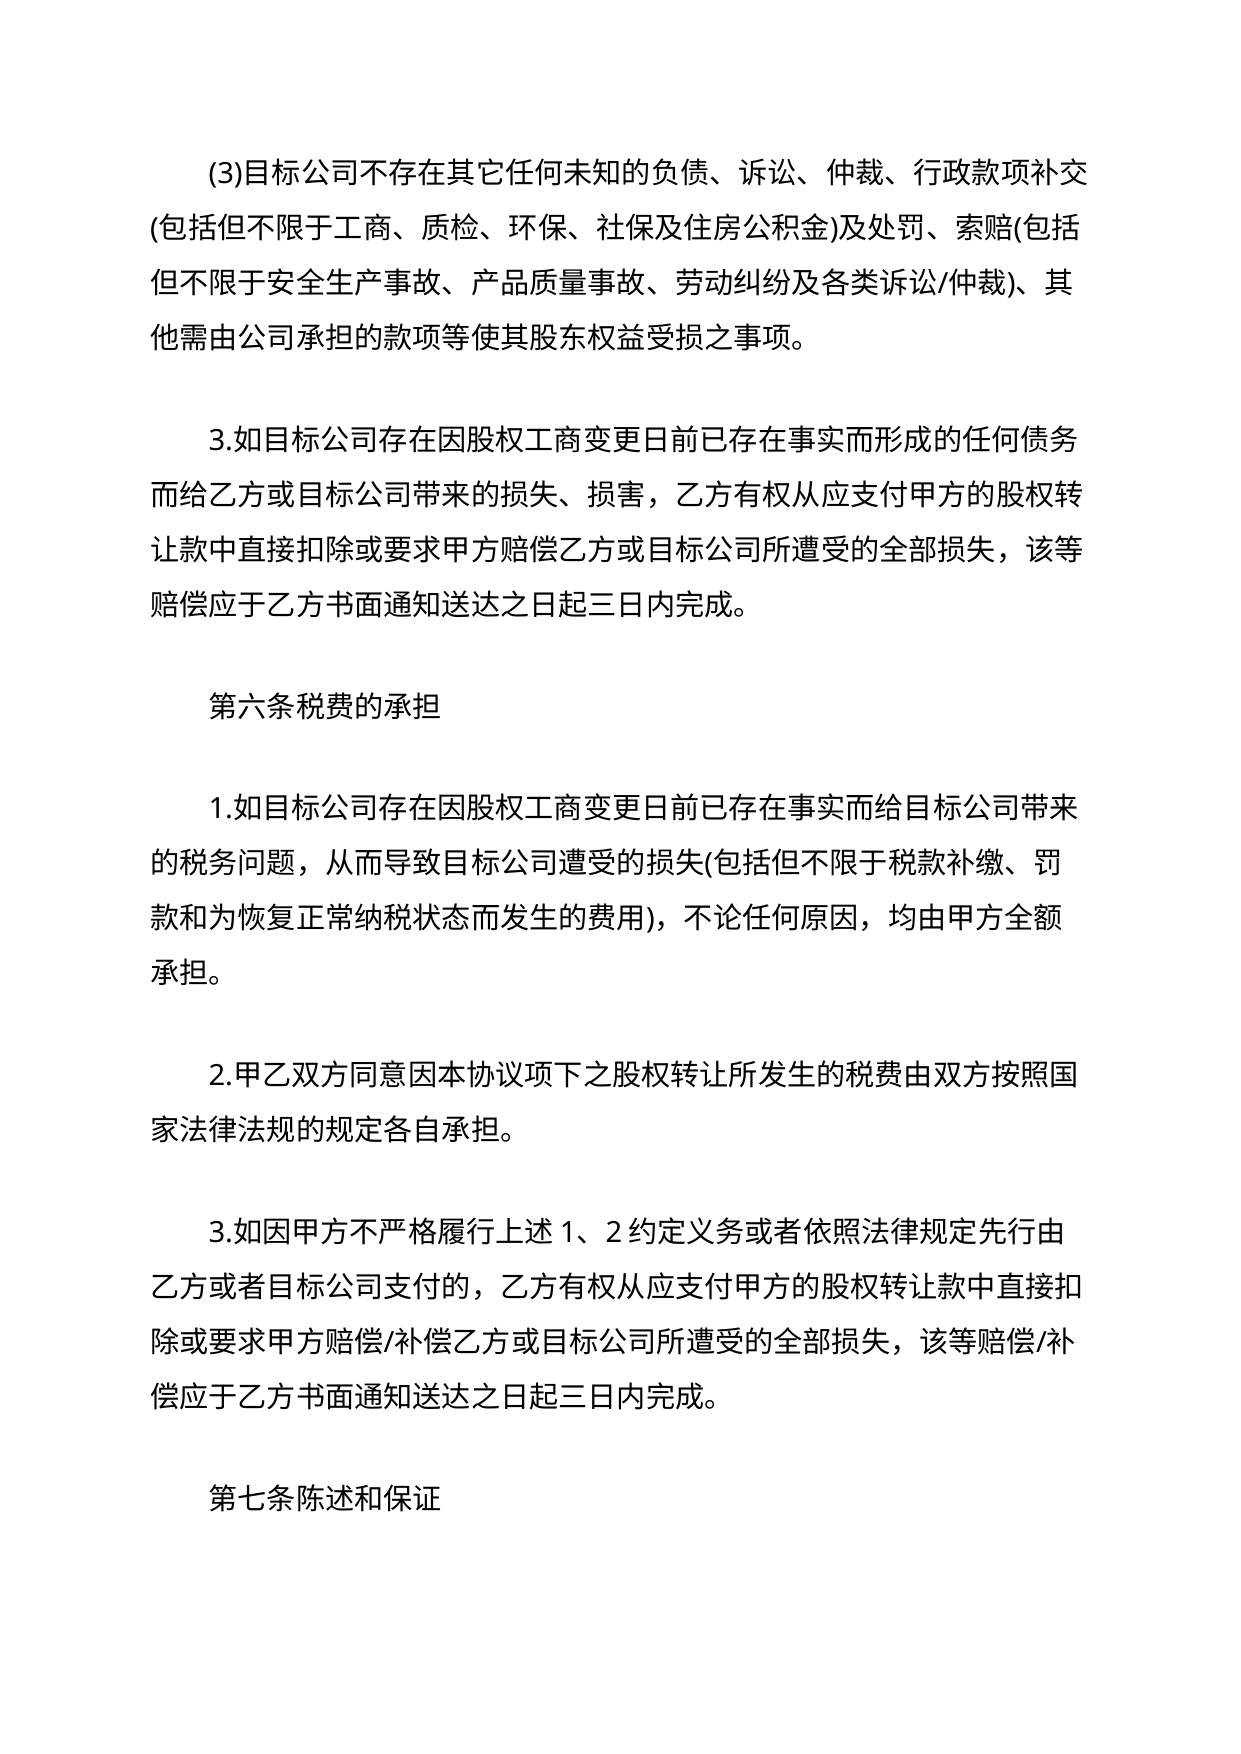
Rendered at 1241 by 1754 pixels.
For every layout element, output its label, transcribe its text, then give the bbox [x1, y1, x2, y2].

text (3)目标公司不存在其它任何未知的负债、诉讼、仲裁、行政款项补交(包括但不限于工商、质检、环保、社保及住房公积金)及处罚、索赔(包括但不限于安全生产事故、产品质量事故、劳动纠纷及各类诉讼/仲裁)、其他需由公司承担的款项等使其股东权益受损之事项。 [150, 150, 1090, 357]
text 2.甲乙双方同意因本协议项下之股权转让所发生的税费由双方按照国家法律法规的规定各自承担。 [150, 1052, 1090, 1149]
text 1.如目标公司存在因股权工商变更日前已存在事实而给目标公司带来的税务问题，从而导致目标公司遭受的损失(包括但不限于税款补缴、罚款和为恢复正常纳税状态而发生的费用)，不论任何原因，均由甲方全额承担。 [150, 785, 1090, 992]
text 3.如因甲方不严格履行上述1、2约定义务或者依照法律规定先行由乙方或者目标公司支付的，乙方有权从应支付甲方的股权转让款中直接扣除或要求甲方赔偿/补偿乙方或目标公司所遭受的全部损失，该等赔偿/补偿应于乙方书面通知送达之日起三日内完成。 [150, 1209, 1090, 1416]
text 第六条税费的承担 [150, 683, 1090, 726]
text 3.如目标公司存在因股权工商变更日前已存在事实而形成的任何债务而给乙方或目标公司带来的损失、损害，乙方有权从应支付甲方的股权转让款中直接扣除或要求甲方赔偿乙方或目标公司所遭受的全部损失，该等赔偿应于乙方书面通知送达之日起三日内完成。 [150, 417, 1090, 624]
text 第七条陈述和保证 [150, 1475, 1090, 1518]
